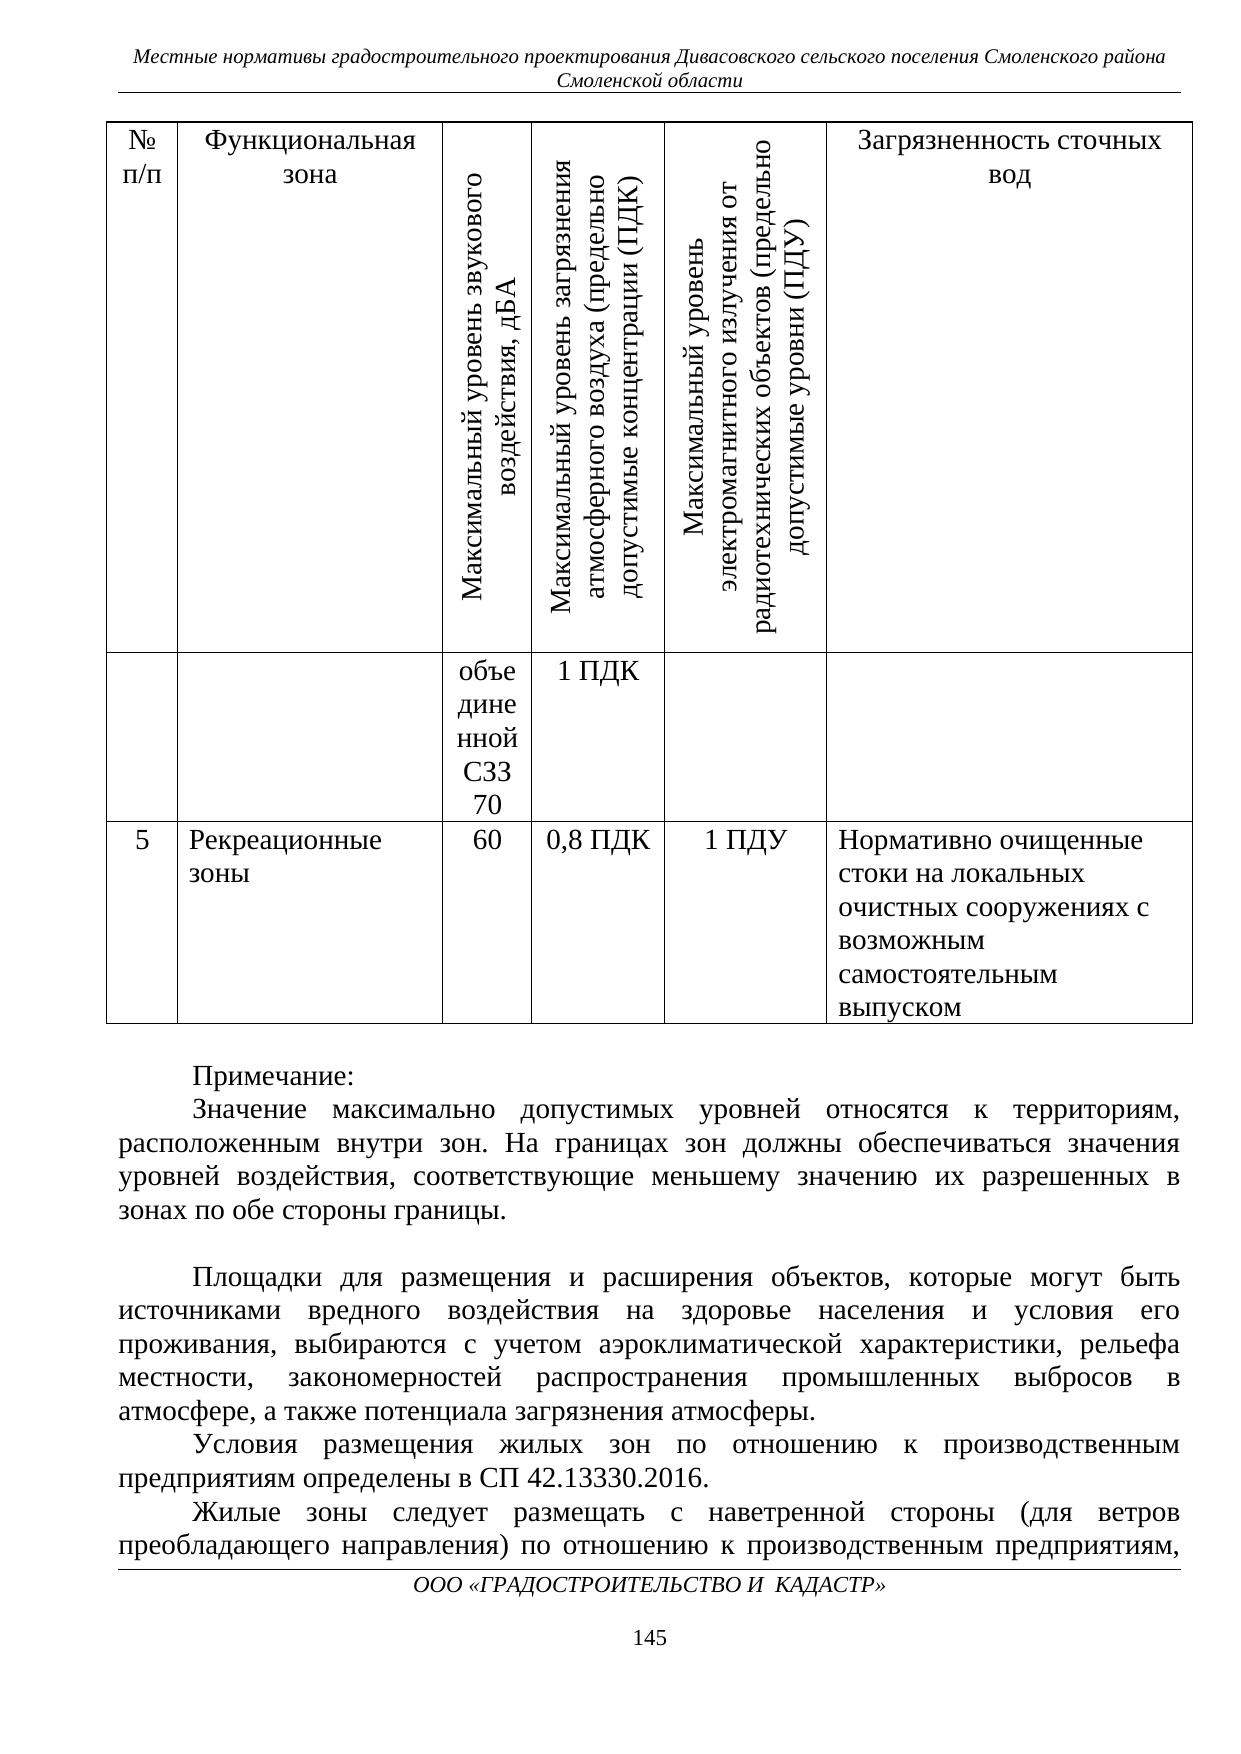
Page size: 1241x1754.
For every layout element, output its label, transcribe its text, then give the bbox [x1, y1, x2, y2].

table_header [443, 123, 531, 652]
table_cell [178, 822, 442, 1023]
text Значение максимально допустимых уровней относятся к территориям, расположенным внутри зон. На границах зон должны обеспечиваться значения уровней воздействия, соответствующие меньшему значению их разрешенных в зонах по обе стороны границы. [118, 1091, 1181, 1225]
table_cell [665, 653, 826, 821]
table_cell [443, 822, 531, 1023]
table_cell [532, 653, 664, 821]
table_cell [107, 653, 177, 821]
text Примечание: [118, 1058, 1181, 1091]
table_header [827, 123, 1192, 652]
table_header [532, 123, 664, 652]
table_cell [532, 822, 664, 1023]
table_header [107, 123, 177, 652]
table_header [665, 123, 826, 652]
text Площадки для размещения и расширения объектов, которые могут быть источниками вредного воздействия на здоровье населения и условия его проживания, выбираются с учетом аэроклиматической характеристики, рельефа местности, закономерностей распространения промышленных выбросов в атмосфере, а также потенциала загрязнения атмосферы. [118, 1259, 1181, 1427]
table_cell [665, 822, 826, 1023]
text Условия размещения жилых зон по отношению к производственным предприятиям определены в СП 42.13330.2016. [118, 1427, 1181, 1494]
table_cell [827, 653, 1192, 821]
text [118, 1494, 1181, 1561]
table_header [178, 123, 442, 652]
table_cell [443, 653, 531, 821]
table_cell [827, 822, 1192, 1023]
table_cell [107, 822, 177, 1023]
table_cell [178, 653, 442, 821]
